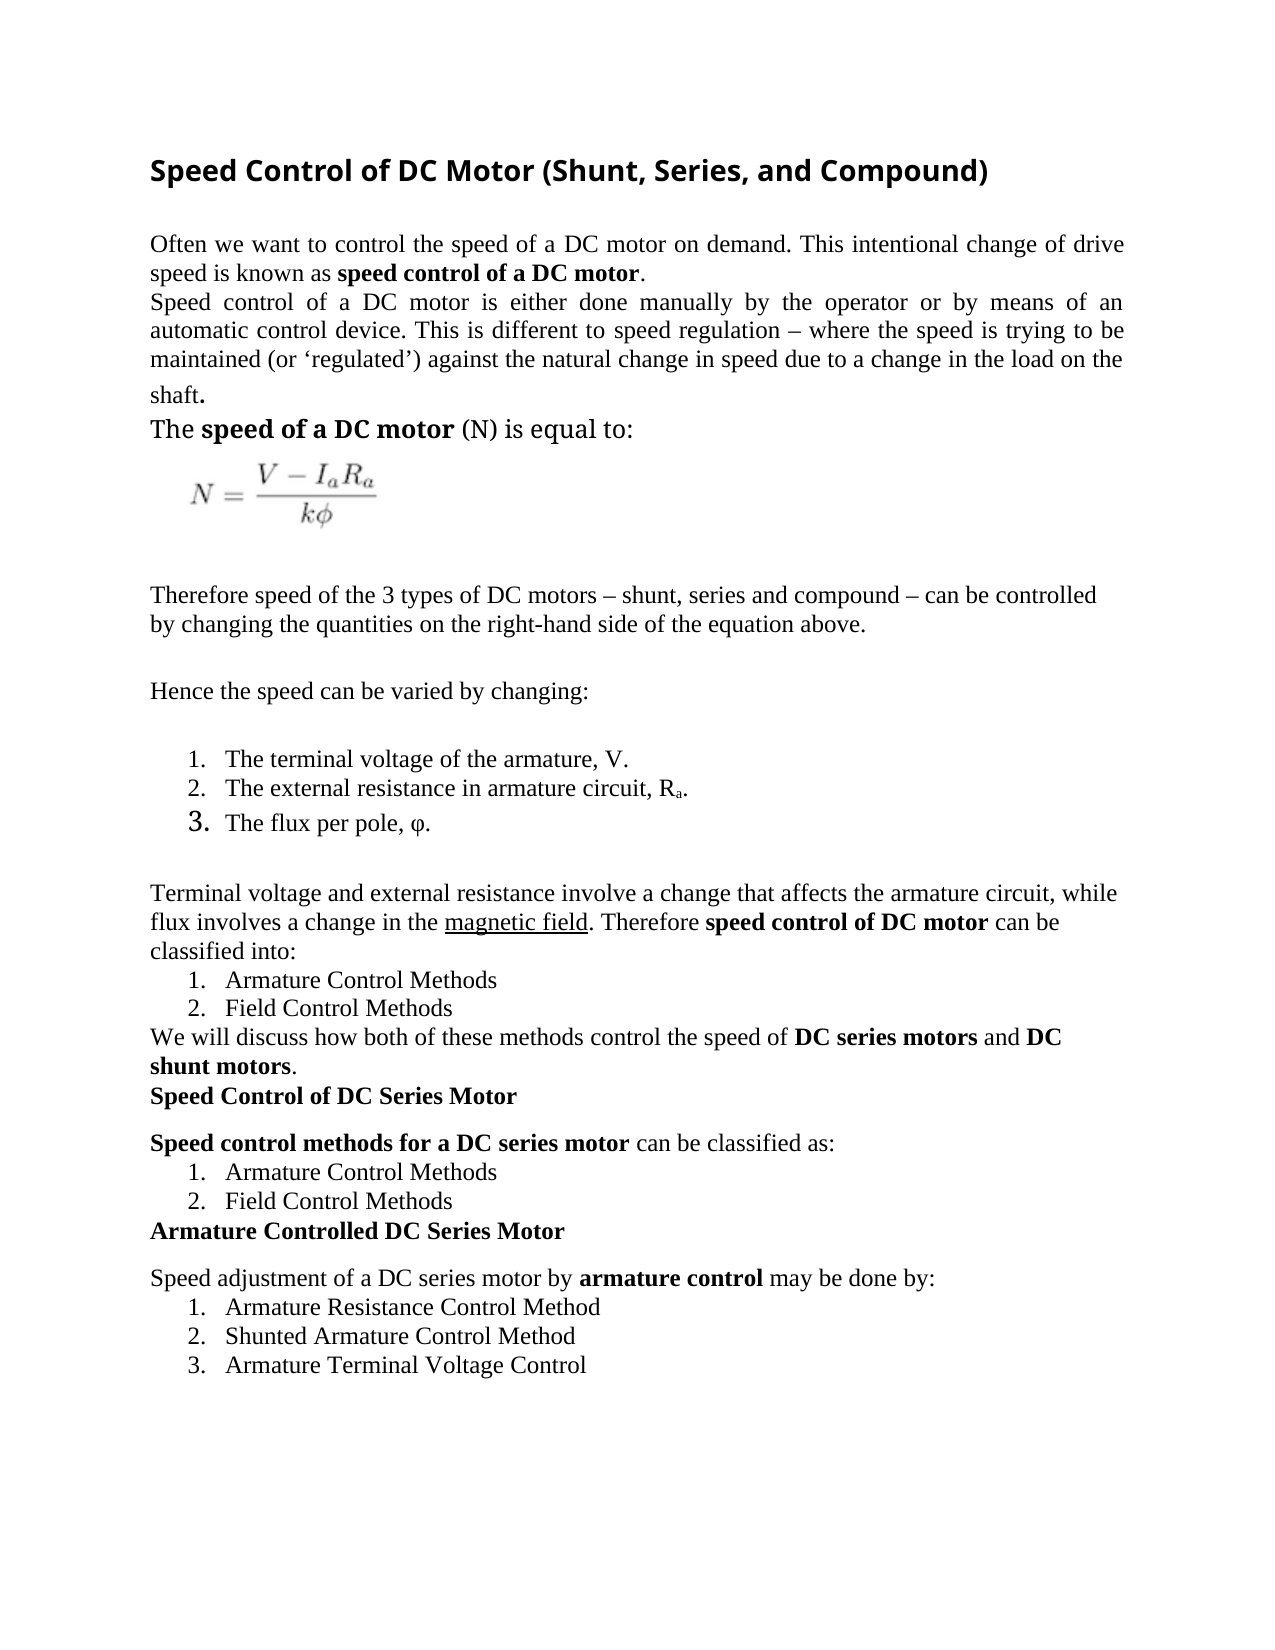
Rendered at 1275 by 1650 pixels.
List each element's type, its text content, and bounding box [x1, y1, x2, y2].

list Armature Control Methods [187, 1157, 1125, 1186]
text Speed adjustment of a DC series motor by armature control may be done by: [150, 1263, 1125, 1292]
text We will discuss how both of these methods control the speed of DC series motors and DC shunt motors. [150, 1022, 1125, 1080]
text Often we want to control the speed of a DC motor on demand. This intentional change of drive speed is known as speed control of a DC motor. [150, 229, 1125, 287]
list Field Control Methods [187, 1186, 1125, 1215]
text Terminal voltage and external resistance involve a change that affects the armature circuit, while flux involves a change in the magnetic field. Therefore speed control of DC motor can be classified into: [150, 878, 1125, 965]
picture [150, 445, 441, 555]
list Armature Terminal Voltage Control [187, 1350, 1125, 1378]
list The external resistance in armature circuit, Ra. [187, 773, 1125, 802]
text Therefore speed of the 3 types of DC motors – shunt, series and compound – can be controlled by changing the quantities on the right-hand side of the equation above. [150, 580, 1125, 637]
list Shunted Armature Control Method [187, 1321, 1125, 1350]
subtitle Speed Control of DC Motor (Shunt, Series, and Compound) [150, 150, 1125, 190]
subtitle Armature Controlled DC Series Motor [150, 1215, 1125, 1245]
subtitle Speed Control of DC Series Motor [150, 1080, 1125, 1110]
list The flux per pole, φ. [187, 802, 1125, 840]
list Field Control Methods [187, 993, 1125, 1022]
text Speed control of a DC motor is either done manually by the operator or by means of an automatic control device. This is different to speed regulation – where the speed is trying to be maintained (or ‘regulated’) against the natural change in speed due to a change in the load on the shaft. [150, 287, 1125, 411]
list Armature Resistance Control Method [187, 1292, 1125, 1321]
text Hence the speed can be varied by changing: [150, 676, 1125, 705]
text The speed of a DC motor (N) is equal to: [150, 411, 1125, 446]
list The terminal voltage of the armature, V. [187, 744, 1125, 773]
text Speed control methods for a DC series motor can be classified as: [150, 1128, 1125, 1157]
list Armature Control Methods [187, 965, 1125, 993]
